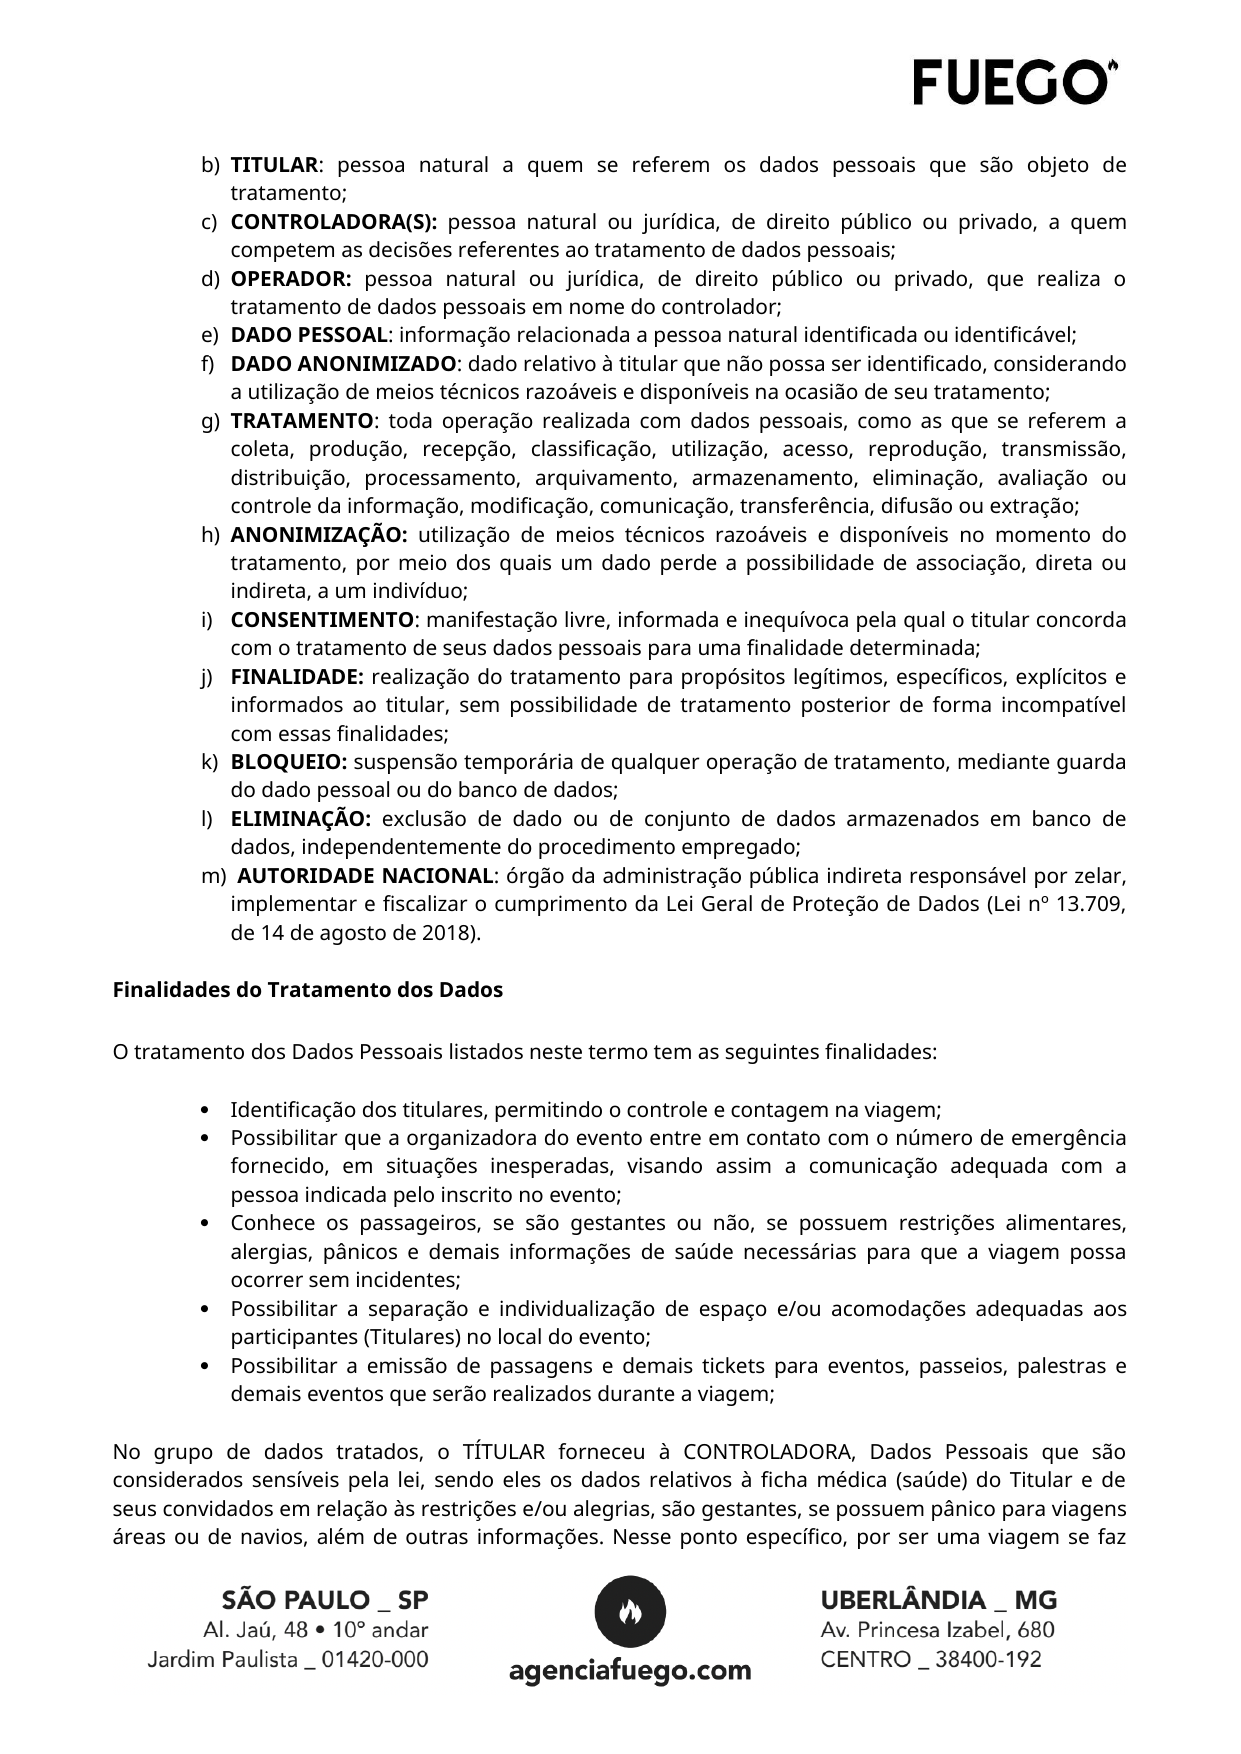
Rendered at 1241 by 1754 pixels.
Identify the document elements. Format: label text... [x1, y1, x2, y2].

list AUTORIDADE NACIONAL: órgão da administração pública indireta responsável por zelar, implementar e fiscalizar o cumprimento da Lei Geral de Proteção de Dados (Lei nº 13.709, de 14 de agosto de 2018). [201, 861, 1128, 946]
list Conhece os passageiros, se são gestantes ou não, se possuem restrições alimentares, alergias, pânicos e demais informações de saúde necessárias para que a viagem possa ocorrer sem incidentes; [201, 1208, 1128, 1294]
list TRATAMENTO: toda operação realizada com dados pessoais, como as que se referem a coleta, produção, recepção, classificação, utilização, acesso, reprodução, transmissão, distribuição, processamento, arquivamento, armazenamento, eliminação, avaliação ou controle da informação, modificação, comunicação, transferência, difusão ou extração; [201, 406, 1128, 520]
list DADO PESSOAL: informação relacionada a pessoa natural identificada ou identificável; [201, 321, 1128, 349]
list Possibilitar a separação e individualização de espaço e/ou acomodações adequadas aos participantes (Titulares) no local do evento; [201, 1294, 1128, 1351]
list CONSENTIMENTO: manifestação livre, informada e inequívoca pela qual o titular concorda com o tratamento de seus dados pessoais para uma finalidade determinada; [201, 605, 1128, 662]
text Finalidades do Tratamento dos Dados [112, 975, 1128, 1004]
list TITULAR: pessoa natural a quem se referem os dados pessoais que são objeto de tratamento; [201, 150, 1128, 207]
picture [112, 1572, 1128, 1695]
list FINALIDADE: realização do tratamento para propósitos legítimos, específicos, explícitos e informados ao titular, sem possibilidade de tratamento posterior de forma incompatível com essas finalidades; [201, 662, 1128, 747]
list ANONIMIZAÇÃO: utilização de meios técnicos razoáveis e disponíveis no momento do tratamento, por meio dos quais um dado perde a possibilidade de associação, direta ou indireta, a um indivíduo; [201, 520, 1128, 605]
list ELIMINAÇÃO: exclusão de dado ou de conjunto de dados armazenados em banco de dados, independentemente do procedimento empregado; [201, 804, 1128, 861]
list Identificação dos titulares, permitindo o controle e contagem na viagem; [201, 1095, 1128, 1123]
list Possibilitar que a organizadora do evento entre em contato com o número de emergência fornecido, em situações inesperadas, visando assim a comunicação adequada com a pessoa indicada pelo inscrito no evento; [201, 1123, 1128, 1208]
list BLOQUEIO: suspensão temporária de qualquer operação de tratamento, mediante guarda do dado pessoal ou do banco de dados; [201, 747, 1128, 804]
list CONTROLADORA(S): pessoa natural ou jurídica, de direito público ou privado, a quem competem as decisões referentes ao tratamento de dados pessoais; [201, 207, 1128, 264]
list DADO ANONIMIZADO: dado relativo à titular que não possa ser identificado, considerando a utilização de meios técnicos razoáveis e disponíveis na ocasião de seu tratamento; [201, 349, 1128, 406]
picture [904, 40, 1122, 119]
list OPERADOR: pessoa natural ou jurídica, de direito público ou privado, que realiza o tratamento de dados pessoais em nome do controlador; [201, 264, 1128, 321]
list Possibilitar a emissão de passagens e demais tickets para eventos, passeios, palestras e demais eventos que serão realizados durante a viagem; [201, 1351, 1128, 1408]
text O tratamento dos Dados Pessoais listados neste termo tem as seguintes finalidades: [112, 1037, 1128, 1066]
